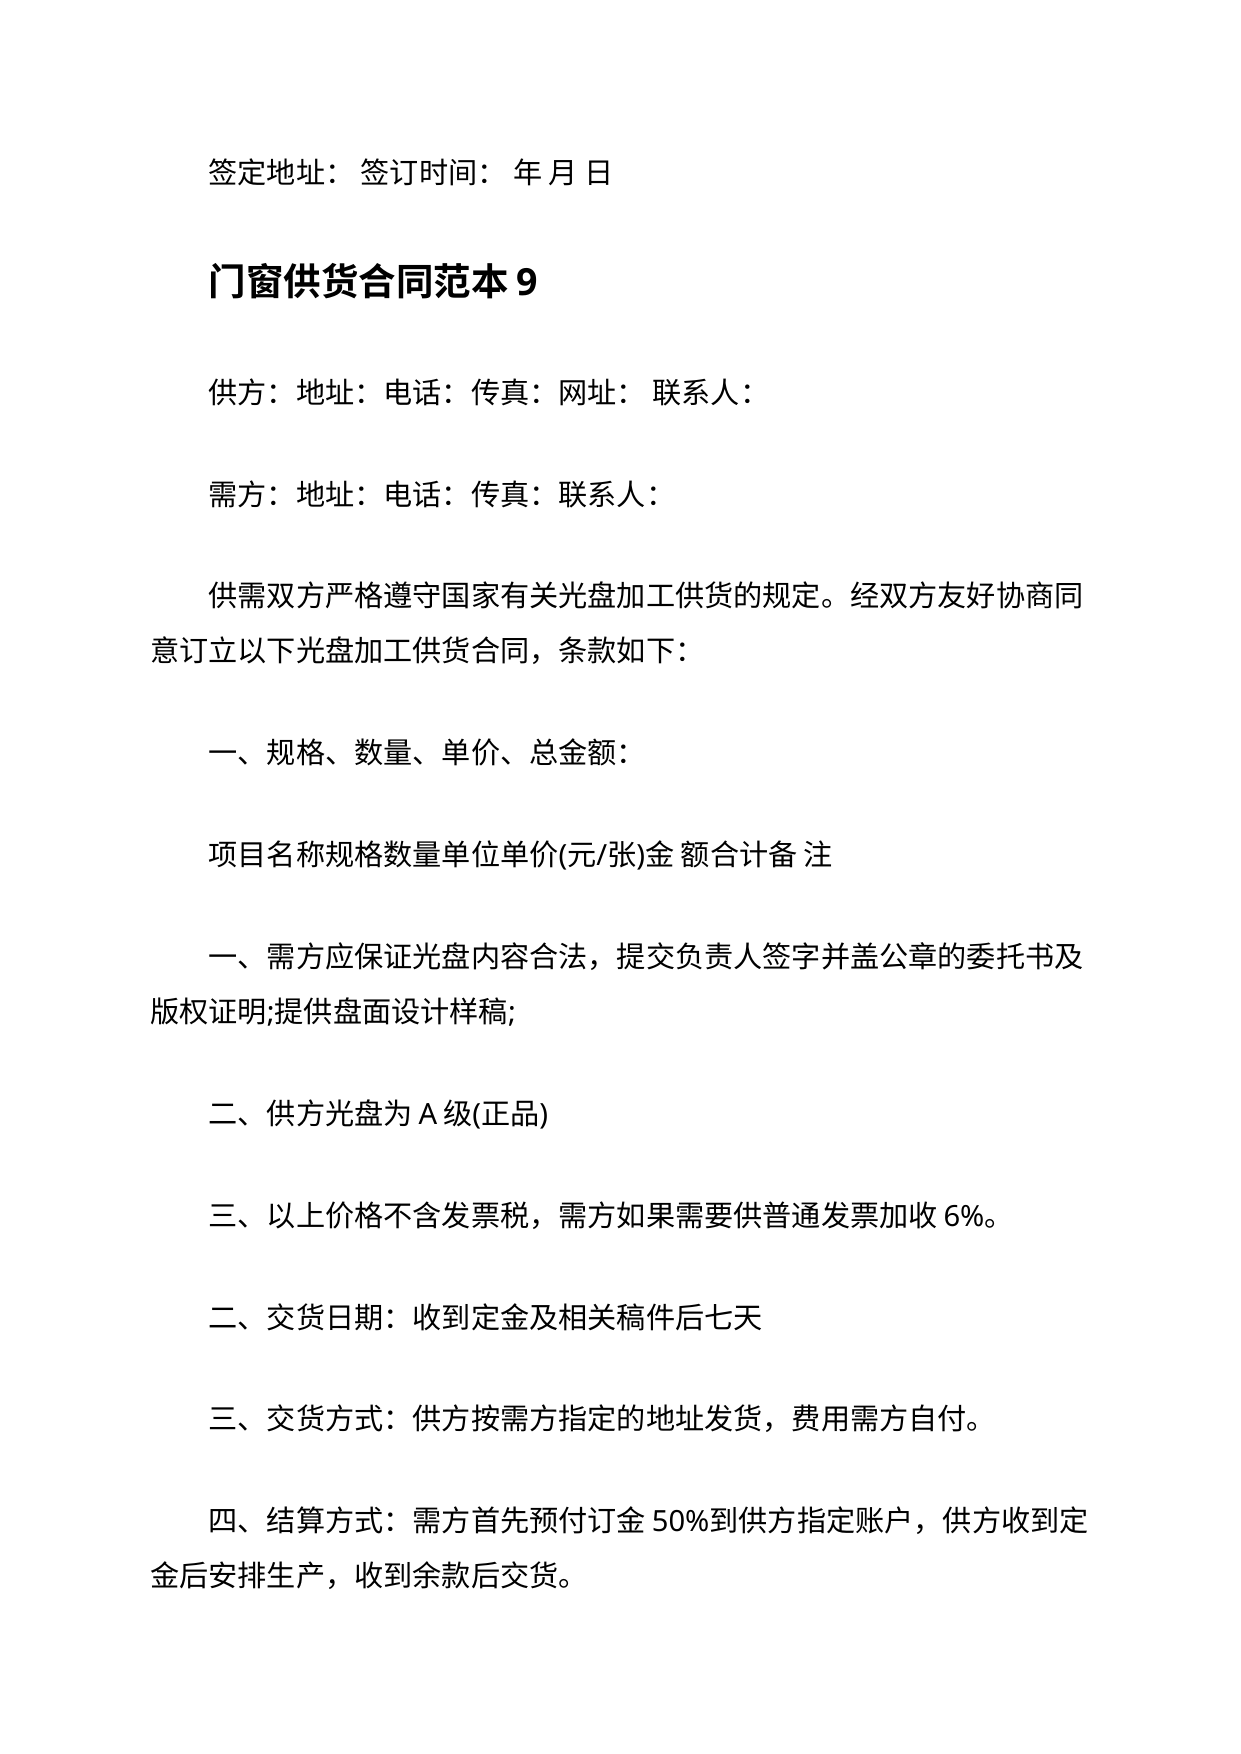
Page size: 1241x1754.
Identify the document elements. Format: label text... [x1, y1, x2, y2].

text 三、交货方式：供方按需方指定的地址发货，费用需方自付。 [150, 1396, 1090, 1438]
text 门窗供货合同范本9 [150, 252, 1090, 306]
text 供需双方严格遵守国家有关光盘加工供货的规定。经双方友好协商同意订立以下光盘加工供货合同，条款如下： [150, 573, 1090, 670]
text 四、结算方式：需方首先预付订金50%到供方指定账户，供方收到定金后安排生产，收到余款后交货。 [150, 1498, 1090, 1595]
text 一、规格、数量、单价、总金额： [150, 729, 1090, 772]
text 项目名称规格数量单位单价(元/张)金 额合计备 注 [150, 831, 1090, 874]
text 三、以上价格不含发票税，需方如果需要供普通发票加收6%。 [150, 1192, 1090, 1234]
text 二、交货日期：收到定金及相关稿件后七天 [150, 1294, 1090, 1336]
text 签定地址： 签订时间： 年 月 日 [150, 150, 1090, 192]
text 一、需方应保证光盘内容合法，提交负责人签字并盖公章的委托书及版权证明;提供盘面设计样稿; [150, 933, 1090, 1031]
text 需方：地址：电话：传真：联系人： [150, 471, 1090, 513]
text 供方：地址：电话：传真：网址： 联系人： [150, 369, 1090, 412]
text 二、供方光盘为A级(正品) [150, 1090, 1090, 1133]
